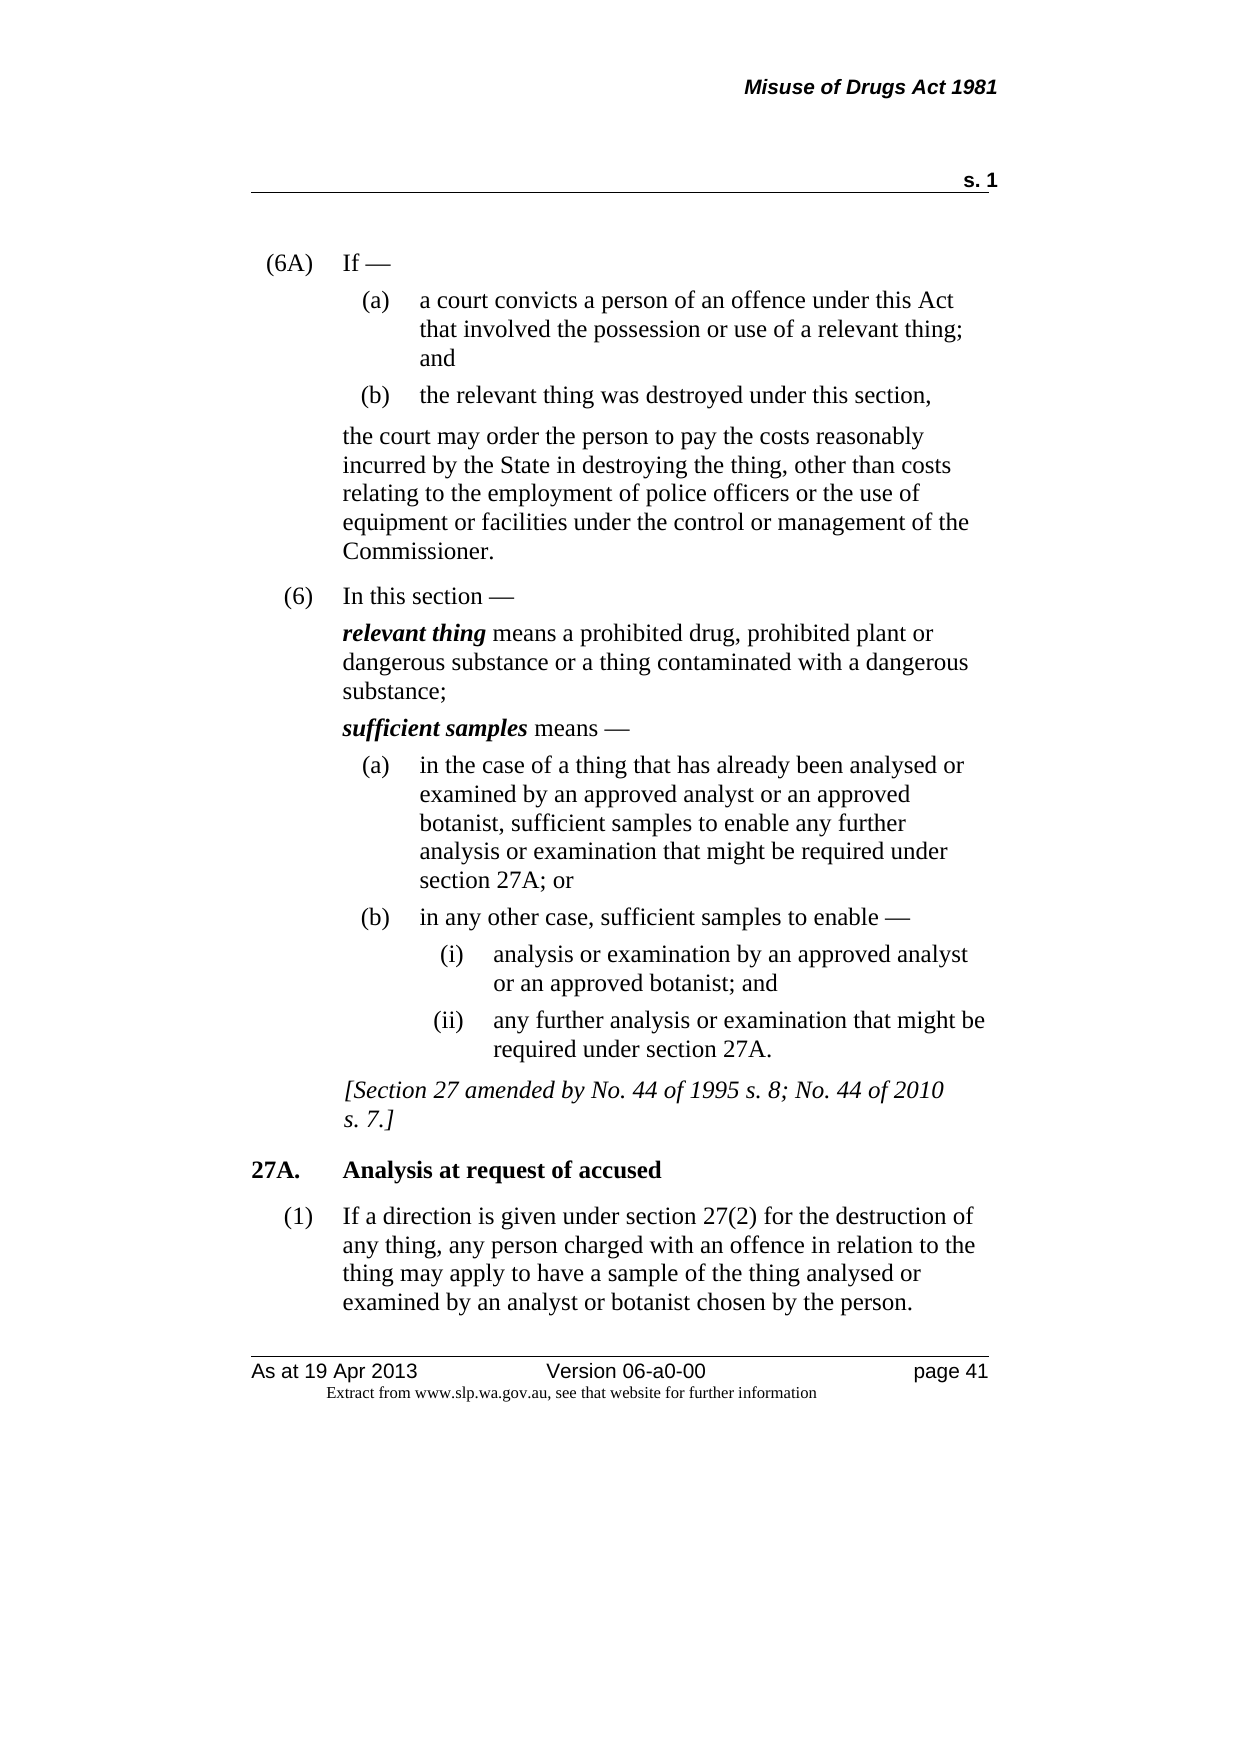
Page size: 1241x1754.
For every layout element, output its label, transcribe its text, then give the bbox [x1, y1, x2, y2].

text (a) a court convicts a person of an offence under this Act that involved the possession or use of a relevant thing; and [251, 285, 989, 371]
text sufficient samples means — [251, 713, 989, 742]
text (ii) any further analysis or examination that might be required under section 27A. [251, 1005, 989, 1063]
text (6) In this section — [251, 581, 989, 610]
text relevant thing means a prohibited drug, prohibited plant or dangerous substance or a thing contaminated with a dangerous substance; [251, 618, 989, 705]
text (a) in the case of a thing that has already been analysed or examined by an approved analyst or an approved botanist, sufficient samples to enable any further analysis or examination that might be required under section 27A; or [251, 750, 989, 894]
text the court may order the person to pay the costs reasonably incurred by the State in destroying the thing, other than costs relating to the employment of police officers or the use of equipment or facilities under the control or management of the Commissioner. [251, 421, 989, 565]
text (6A) If — [251, 248, 989, 277]
text [Section 27 amended by No. 44 of 1995 s. 8; No. 44 of 2010 s. 7.] [251, 1075, 989, 1133]
text (i) analysis or examination by an approved analyst or an approved botanist; and [251, 939, 989, 997]
text (1) If a direction is given under section 27(2) for the destruction of any thing, any person charged with an offence in relation to the thing may apply to have a sample of the thing analysed or examined by an analyst or botanist chosen by the person. [251, 1201, 989, 1316]
subtitle 27A. Analysis at request of accused [251, 1156, 989, 1184]
text (b) in any other case, sufficient samples to enable — [251, 902, 989, 931]
text (b) the relevant thing was destroyed under this section, [251, 380, 989, 408]
